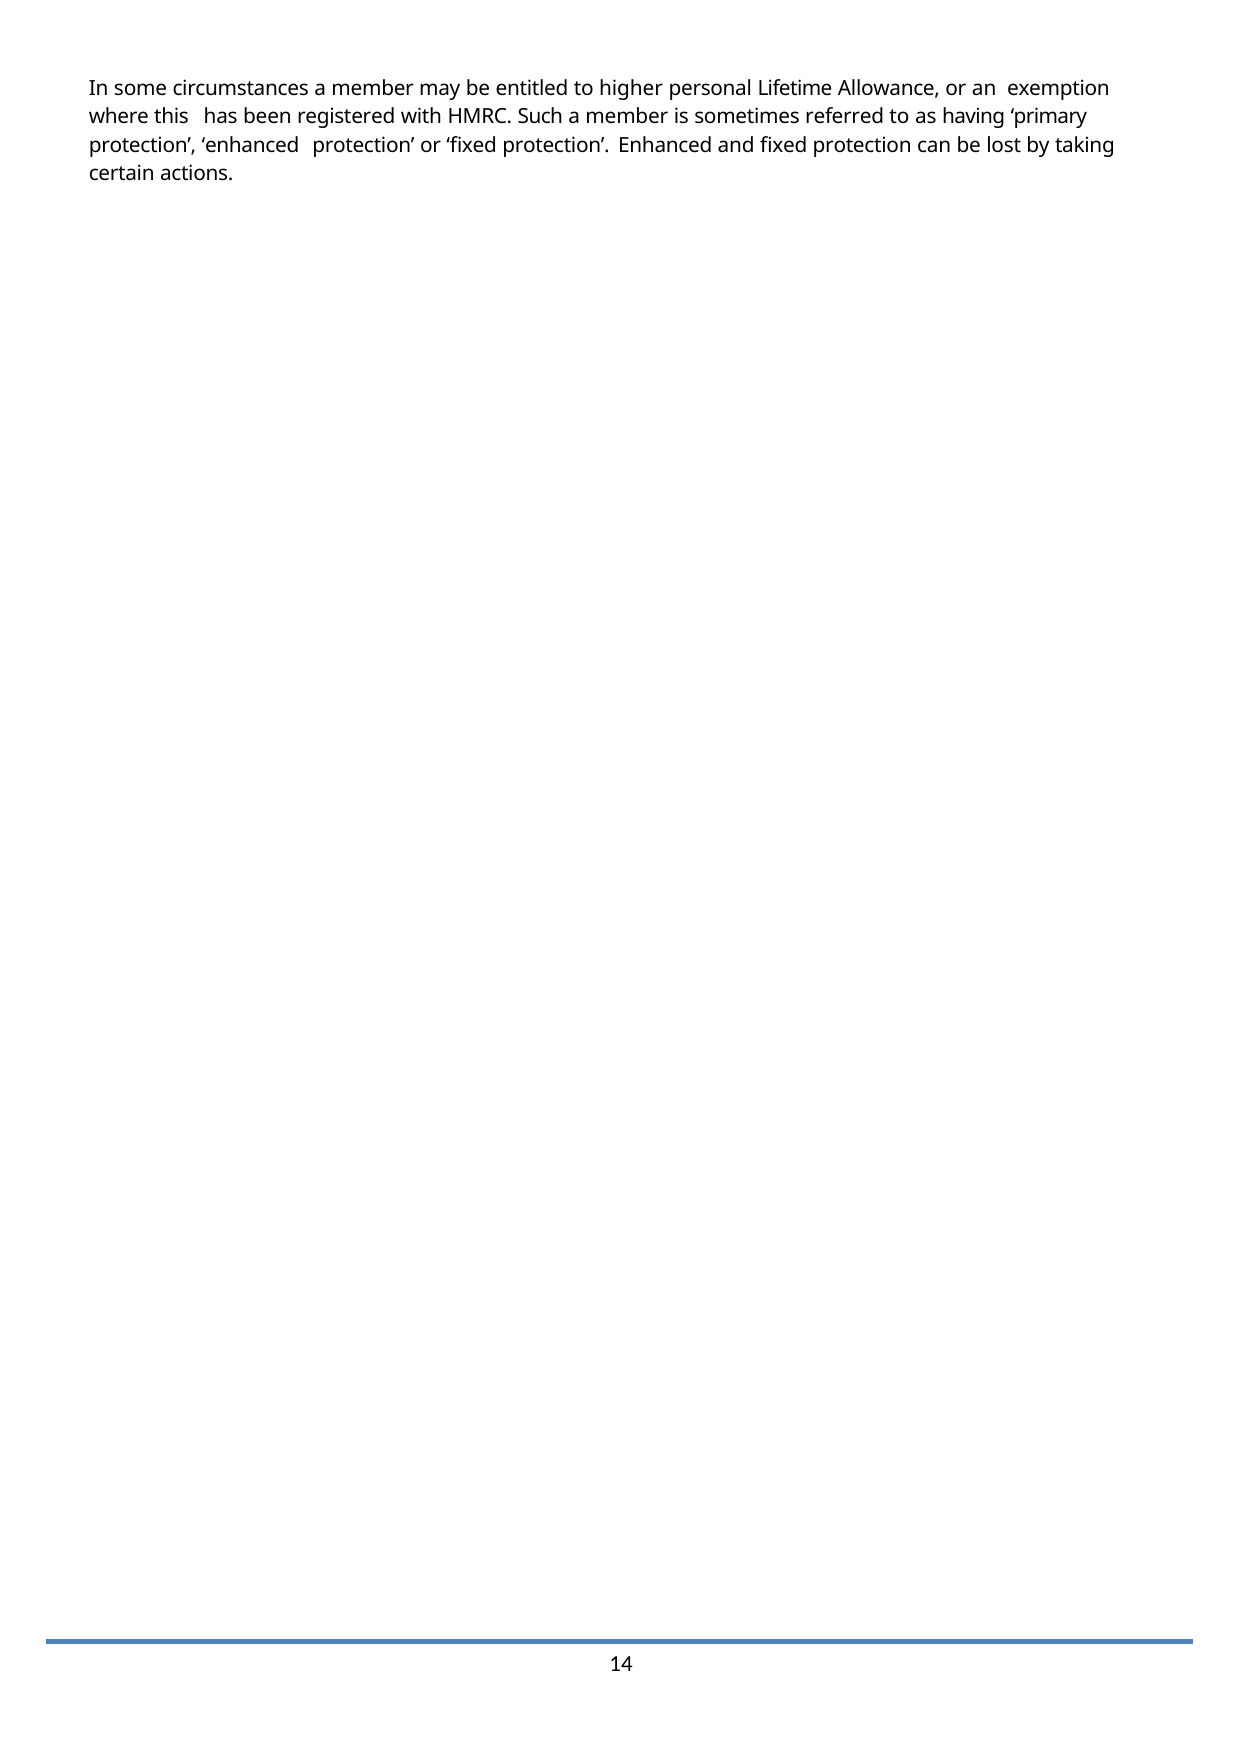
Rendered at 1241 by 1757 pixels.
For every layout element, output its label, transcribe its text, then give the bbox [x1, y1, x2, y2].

text In some circumstances a member may be entitled to higher personal Lifetime Allowance, or an exemption where this has been registered with HMRC. Such a member is sometimes referred to as having ‘primary protection’, ‘enhanced protection’ or ‘fixed protection’. Enhanced and fixed protection can be lost by taking certain actions. [88, 73, 1131, 187]
